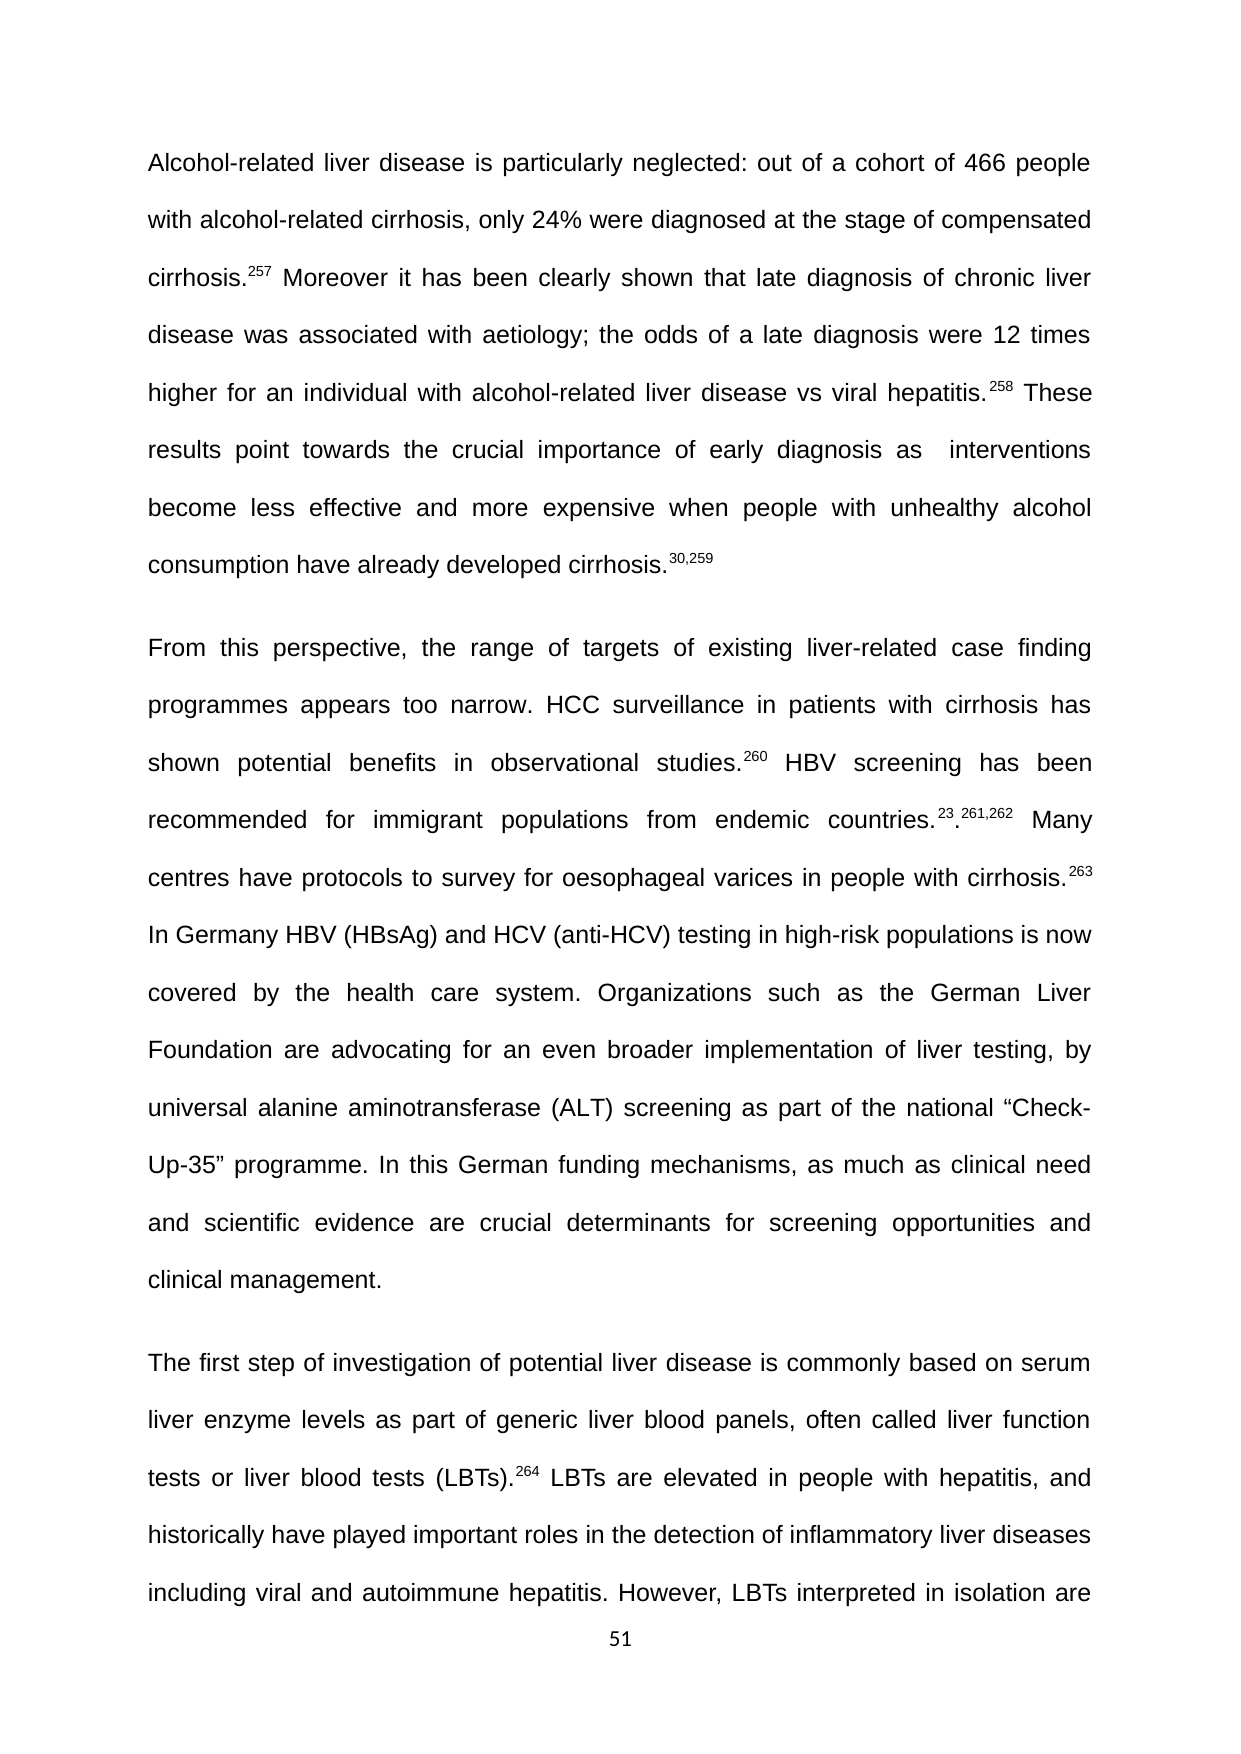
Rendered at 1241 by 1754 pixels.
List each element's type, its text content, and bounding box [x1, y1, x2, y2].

text Alcohol-related liver disease is particularly neglected: out of a cohort of 466 people with alcohol-related cirrhosis, only 24% were diagnosed at the stage of compensated cirrhosis.257 Moreover it has been clearly shown that late diagnosis of chronic liver disease was associated with aetiology; the odds of a late diagnosis were 12 times higher for an individual with alcohol-related liver disease vs viral hepatitis.258 These results point towards the crucial importance of early diagnosis as interventions become less effective and more expensive when people with unhealthy alcohol consumption have already developed cirrhosis.30,259 [148, 148, 1093, 579]
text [148, 1348, 1093, 1606]
text From this perspective, the range of targets of existing liver-related case finding programmes appears too narrow. HCC surveillance in patients with cirrhosis has shown potential benefits in observational studies.260 HBV screening has been recommended for immigrant populations from endemic countries.23.261,262 Many centres have protocols to survey for oesophageal varices in people with cirrhosis.263 In Germany HBV (HBsAg) and HCV (anti-HCV) testing in high-risk populations is now covered by the health care system. Organizations such as the German Liver Foundation are advocating for an even broader implementation of liver testing, by universal alanine aminotransferase (ALT) screening as part of the national “Check-Up-35” programme. In this German funding mechanisms, as much as clinical need and scientific evidence are crucial determinants for screening opportunities and clinical management. [148, 633, 1093, 1294]
